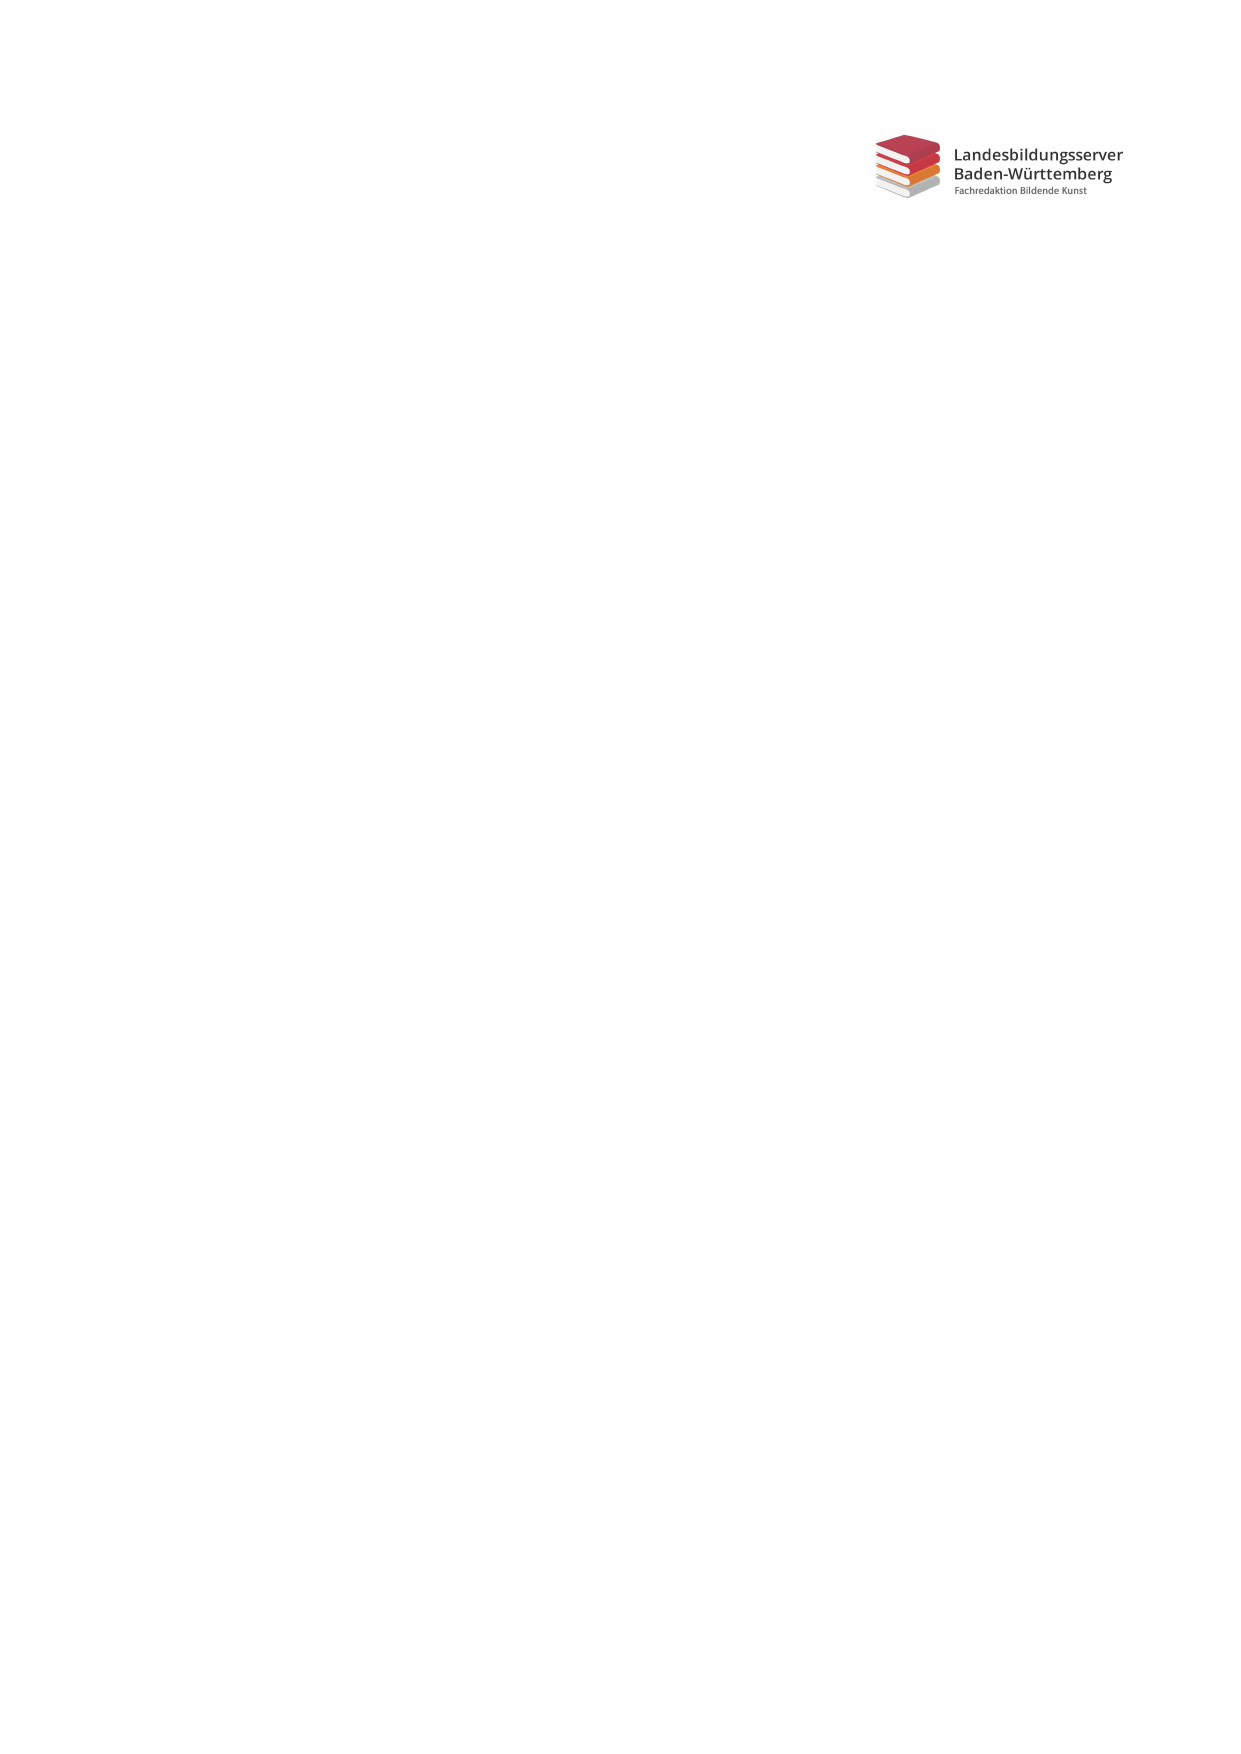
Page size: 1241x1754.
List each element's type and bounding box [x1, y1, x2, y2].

picture [865, 123, 1125, 202]
